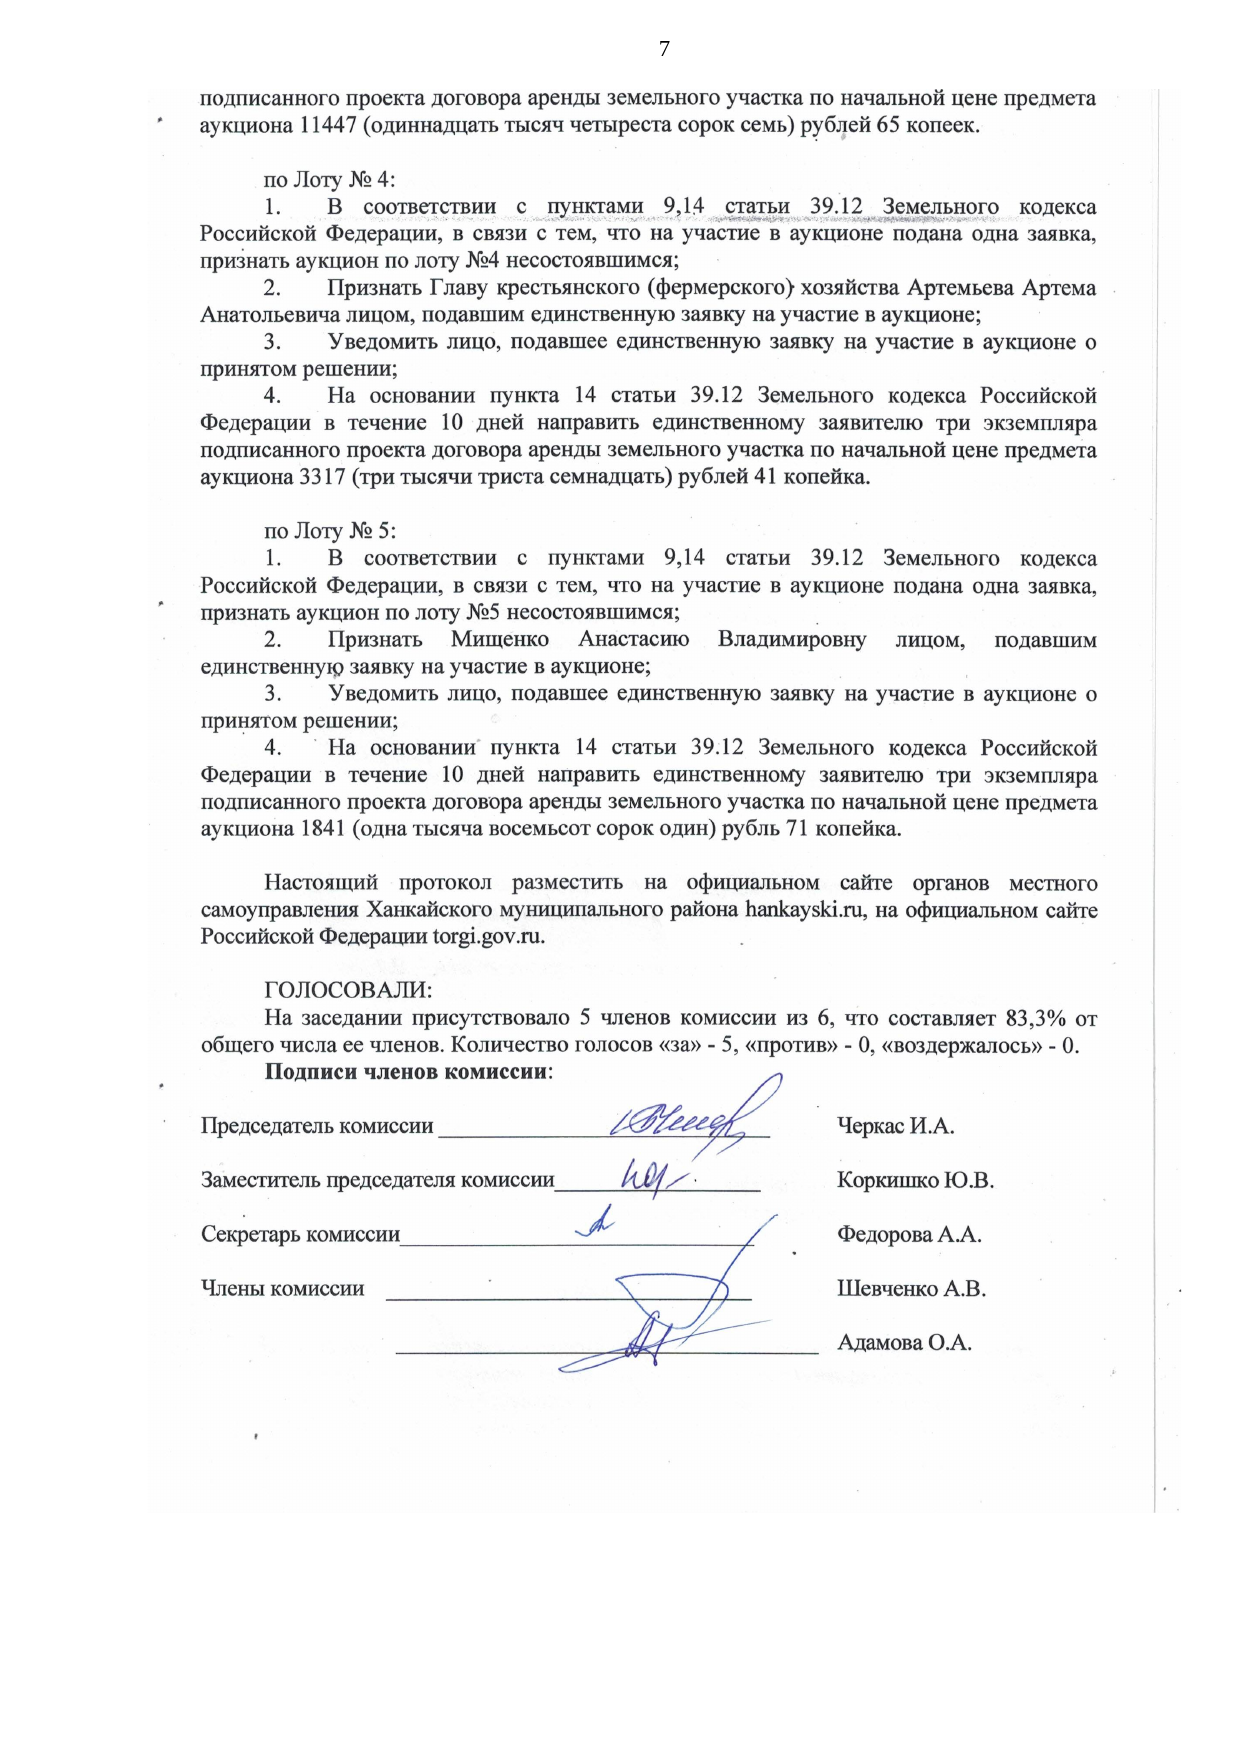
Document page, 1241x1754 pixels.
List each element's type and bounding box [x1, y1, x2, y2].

picture [147, 89, 1182, 1513]
